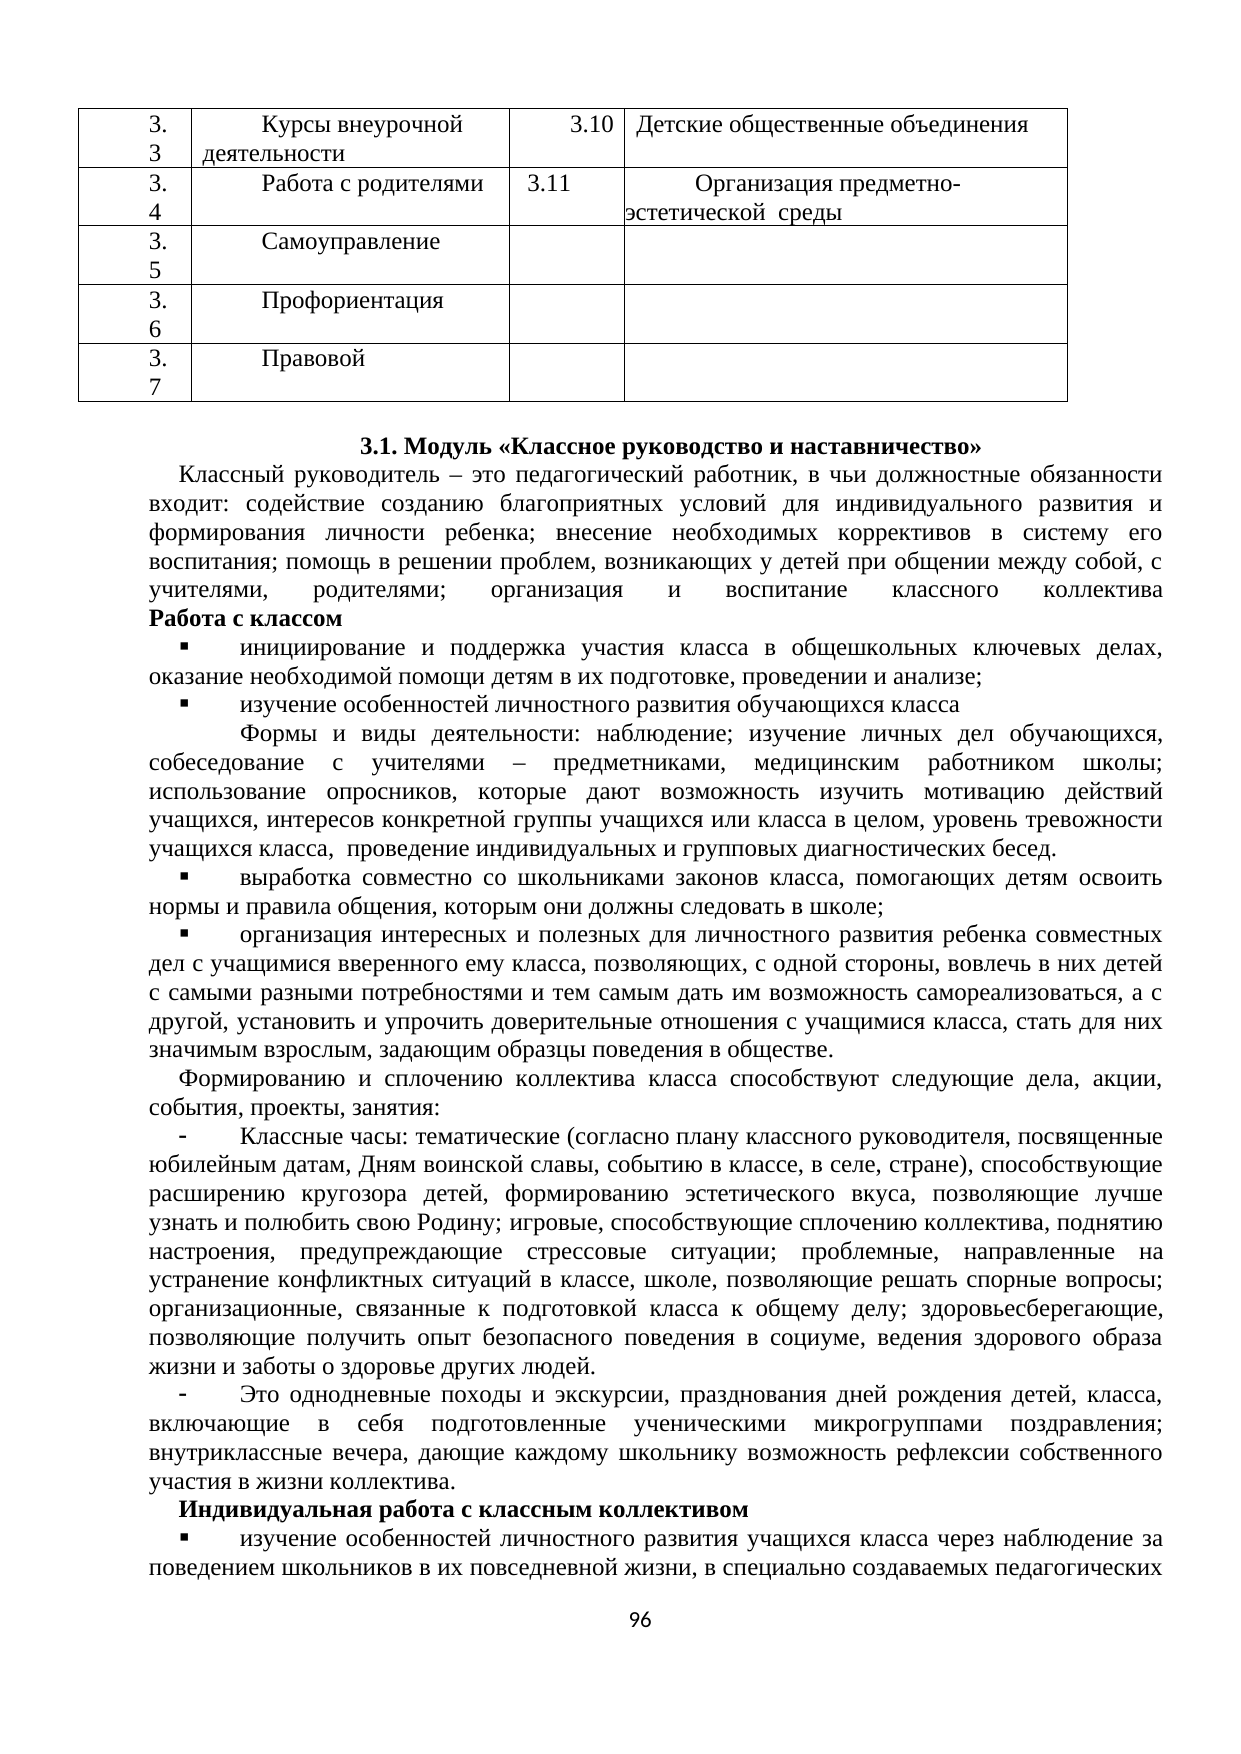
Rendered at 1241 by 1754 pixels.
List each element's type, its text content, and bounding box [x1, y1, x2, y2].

list Это однодневные походы и экскурсии, празднования дней рождения детей, класса, включающие в себя подготовленные ученическими микрогруппами поздравления; внутриклассные вечера, дающие каждому школьнику возможность рефлексии собственного участия в жизни коллектива. [149, 1379, 1164, 1494]
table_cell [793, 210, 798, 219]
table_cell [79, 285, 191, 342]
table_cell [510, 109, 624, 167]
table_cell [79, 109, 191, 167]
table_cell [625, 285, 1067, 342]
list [149, 1523, 1164, 1581]
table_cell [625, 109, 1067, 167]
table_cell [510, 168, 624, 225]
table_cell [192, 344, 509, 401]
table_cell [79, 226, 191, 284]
text 3.1. Модуль «Классное руководство и наставничество» [149, 431, 1164, 459]
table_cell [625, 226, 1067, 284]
list организация интересных и полезных для личностного развития ребенка совместных дел с учащимися вверенного ему класса, позволяющих, с одной стороны, вовлечь в них детей с самыми разными потребностями и тем самым дать им возможность самореализоваться, а с другой, установить и упрочить доверительные отношения с учащимися класса, стать для них значимым взрослым, задающим образцы поведения в обществе. [149, 919, 1164, 1063]
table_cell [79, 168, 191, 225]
text Формы и виды деятельности: наблюдение; изучение личных дел обучающихся, собеседование с учителями – предметниками, медицинским работником школы; использование опросников, которые дают возможность изучить мотивацию действий учащихся, интересов конкретной группы учащихся или класса в целом, уровень тревожности учащихся класса, проведение индивидуальных и групповых диагностических бесед. [149, 718, 1164, 862]
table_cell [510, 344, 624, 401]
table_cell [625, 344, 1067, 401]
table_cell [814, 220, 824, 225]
list инициирование и поддержка участия класса в общешкольных ключевых делах, оказание необходимой помощи детям в их подготовке, проведении и анализе; [149, 632, 1164, 689]
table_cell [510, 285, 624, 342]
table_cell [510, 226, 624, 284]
text Классный руководитель – это педагогический работник, в чьи должностные обязанности входит: содействие созданию благоприятных условий для индивидуального развития и формирования личности ребенка; внесение необходимых коррективов в систему его воспитания; помощь в решении проблем, возникающих у детей при общении между собой, с учителями, родителями; организация и воспитание классного коллектива Работа с классом [149, 459, 1164, 632]
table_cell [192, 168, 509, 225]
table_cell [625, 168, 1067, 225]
list Классные часы: тематические (согласно плану классного руководителя, посвященные юбилейным датам, Дням воинской славы, событию в классе, в селе, стране), способствующие расширению кругозора детей, формированию эстетического вкуса, позволяющие лучше узнать и полюбить свою Родину; игровые, способствующие сплочению коллектива, поднятию настроения, предупреждающие стрессовые ситуации; проблемные, направленные на устранение конфликтных ситуаций в классе, школе, позволяющие решать спорные вопросы; организационные, связанные к подготовкой класса к общему делу; здоровьесберегающие, позволяющие получить опыт безопасного поведения в социуме, ведения здорового образа жизни и заботы о здоровье других людей. [149, 1121, 1164, 1379]
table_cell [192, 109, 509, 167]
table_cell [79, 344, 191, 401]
list выработка совместно со школьниками законов класса, помогающих детям освоить нормы и правила общения, которым они должны следовать в школе; [149, 862, 1164, 919]
text Формированию и сплочению коллектива класса способствуют следующие дела, акции, события, проекты, занятия: [149, 1063, 1164, 1121]
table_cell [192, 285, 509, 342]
list изучение особенностей личностного развития обучающихся класса [149, 689, 1164, 718]
text Индивидуальная работа с классным коллективом [149, 1494, 1164, 1523]
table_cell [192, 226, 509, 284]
